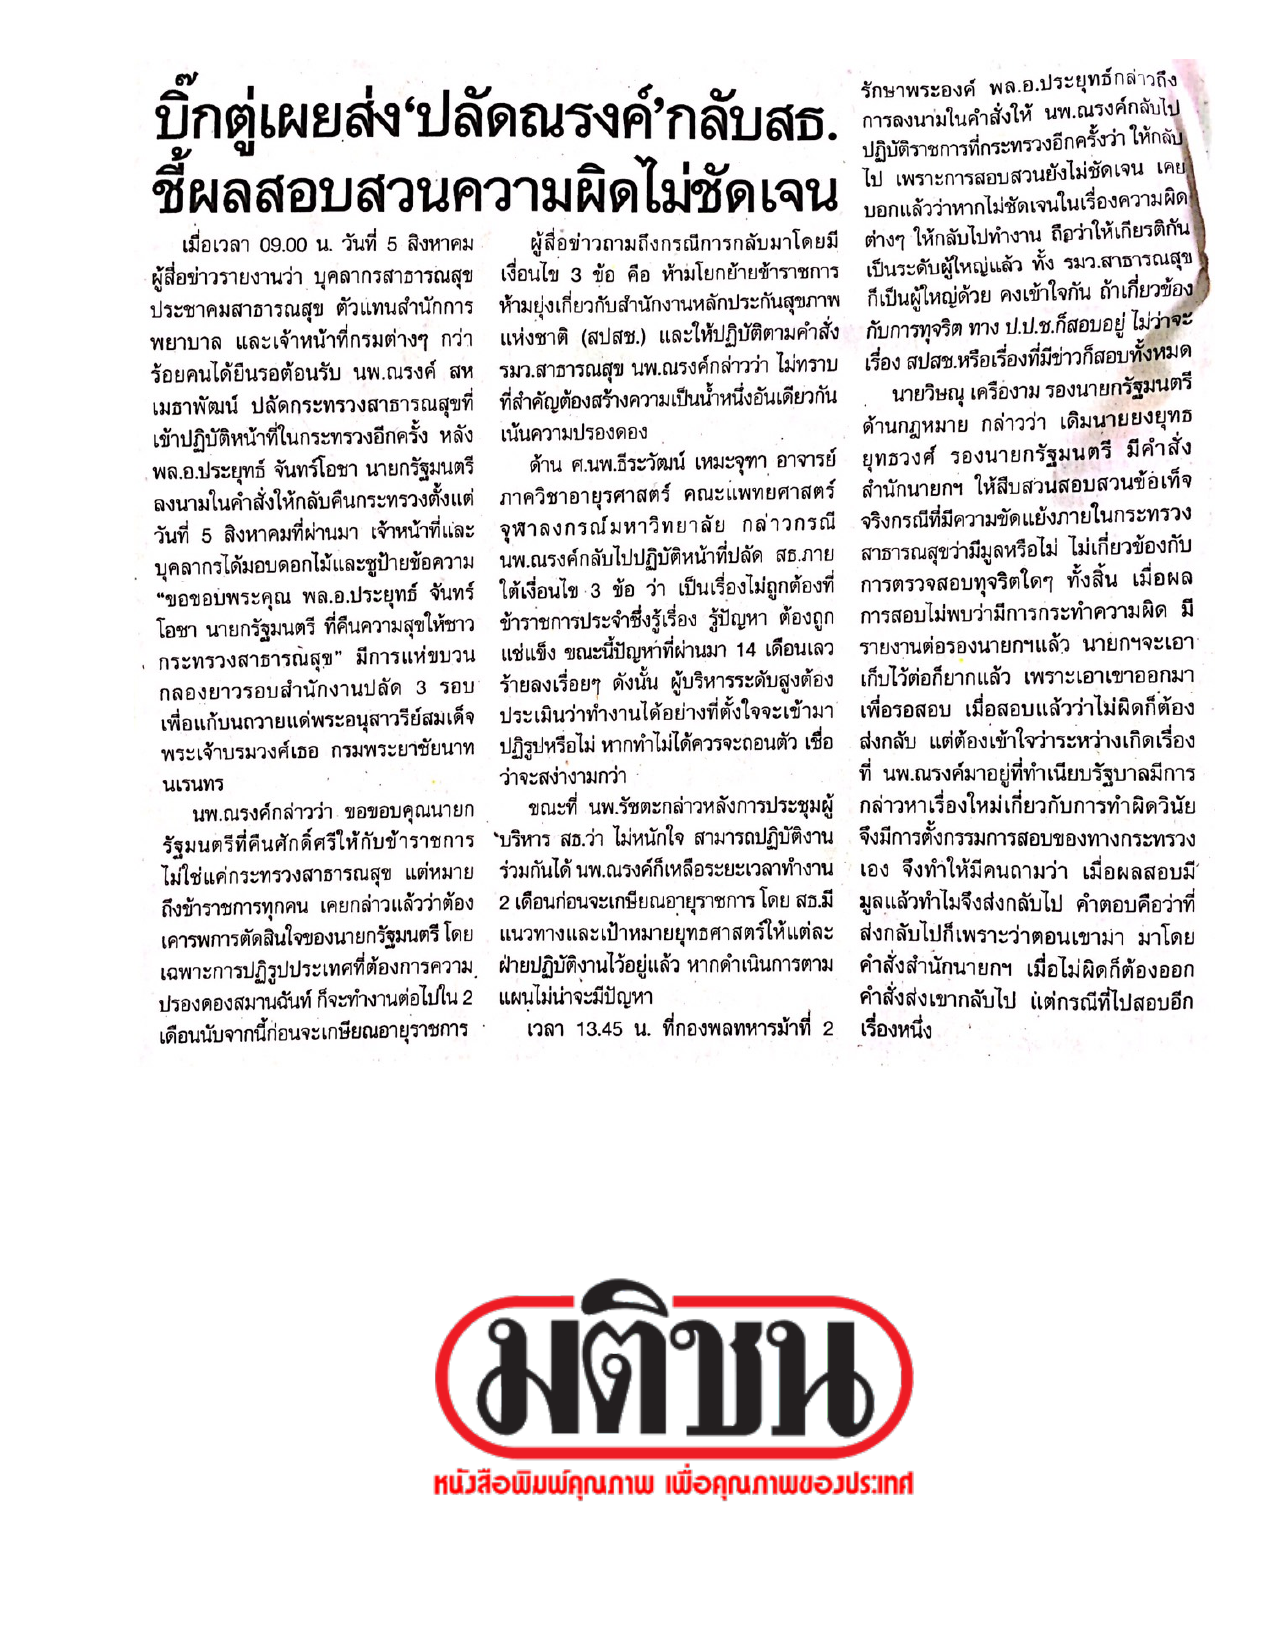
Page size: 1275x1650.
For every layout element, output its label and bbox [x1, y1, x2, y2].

picture [133, 59, 1215, 1067]
picture [423, 1271, 925, 1509]
